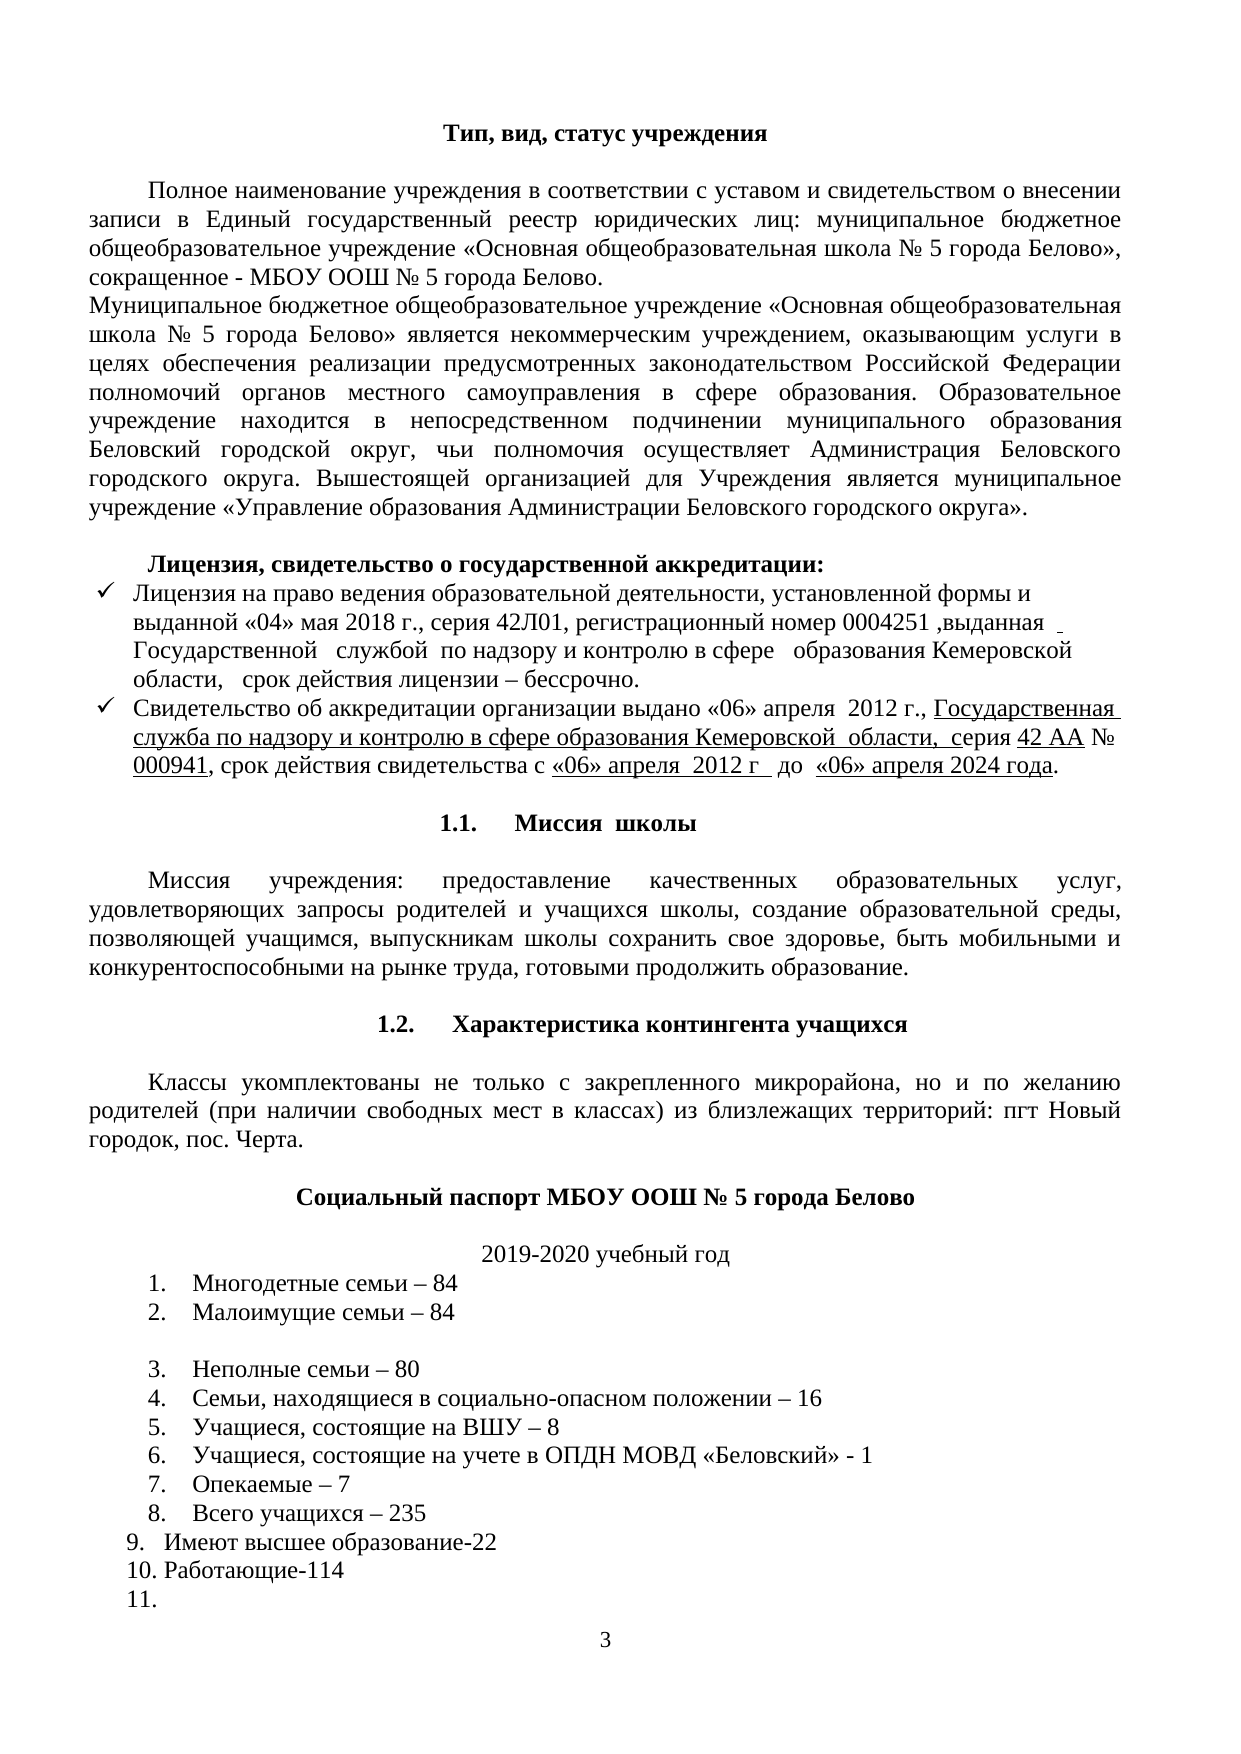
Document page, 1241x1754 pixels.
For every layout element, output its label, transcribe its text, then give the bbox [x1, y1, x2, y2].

list Классы укомплектованы не только с закрепленного микрорайона, но и по желанию родителей (при наличии свободных мест в классах) из близлежащих территорий: пгт Новый городок, пос. Черта. [88, 1067, 1122, 1153]
list Миссия учреждения: предоставление качественных образовательных услуг, удовлетворяющих запросы родителей и учащихся школы, создание образовательной среды, позволяющей учащимся, выпускникам школы сохранить свое здоровье, быть мобильными и конкурентоспособными на рынке труда, готовыми продолжить образование. [88, 866, 1122, 981]
text Муниципальное бюджетное общеобразовательное учреждение «Основная общеобразовательная школа № 5 города Белово» является некоммерческим учреждением, оказывающим услуги в целях обеспечения реализации предусмотренных законодательством Российской Федерации полномочий органов местного самоуправления в сфере образования. Образовательное учреждение находится в непосредственном подчинении муниципального образования Беловский городской округ, чьи полномочия осуществляет Администрация Беловского городского округа. Вышестоящей организацией для Учреждения является муниципальное учреждение «Управление образования Администрации Беловского городского округа». [88, 291, 1122, 521]
list Семьи, находящиеся в социально-опасном положении – 16 [148, 1383, 1122, 1412]
list Учащиеся, состоящие на ВШУ – 8 [148, 1412, 1122, 1441]
text Лицензия, свидетельство о государственной аккредитации: [88, 549, 1122, 578]
list Опекаемые – 7 [148, 1469, 1122, 1498]
list Лицензия на право ведения образовательной деятельности, установленной формы и выданной «04» мая 2018 г., серия 42Л01, регистрационный номер 0004251 ,выданная Государственной службой по надзору и контролю в сфере образования Кемеровской области, срок действия лицензии – бессрочно. [95, 578, 1122, 693]
text Социальный паспорт МБОУ ООШ № 5 города Белово [88, 1182, 1122, 1211]
list Миссия школы [13, 808, 1122, 837]
text 2019-2020 учебный год [88, 1239, 1122, 1268]
list Малоимущие семьи – 84 [148, 1297, 1122, 1326]
list Имеют высшее образование-22 [126, 1527, 1122, 1556]
list Характеристика контингента учащихся [162, 1009, 1122, 1038]
list Учащиеся, состоящие на учете в ОПДН МОВД «Беловский» - 1 [148, 1441, 1122, 1469]
list Работающие-114 [126, 1556, 1122, 1584]
list Многодетные семьи – 84 [148, 1268, 1122, 1297]
text Полное наименование учреждения в соответствии с уставом и свидетельством о внесении записи в Единый государственный реестр юридических лиц: муниципальное бюджетное общеобразовательное учреждение «Основная общеобразовательная школа № 5 города Белово», сокращенное - МБОУ ООШ № 5 города Белово. [88, 176, 1122, 291]
list Свидетельство об аккредитации организации выдано «06» апреля 2012 г., Государственная служба по надзору и контролю в сфере образования Кемеровской области, серия 42 АА № 000941, срок действия свидетельства с «06» апреля 2012 г до «06» апреля 2024 года. [95, 693, 1122, 779]
list Неполные семьи – 80 [148, 1354, 1122, 1383]
list Тип, вид, статус учреждения [88, 118, 1122, 147]
list Всего учащихся – 235 [148, 1498, 1122, 1527]
